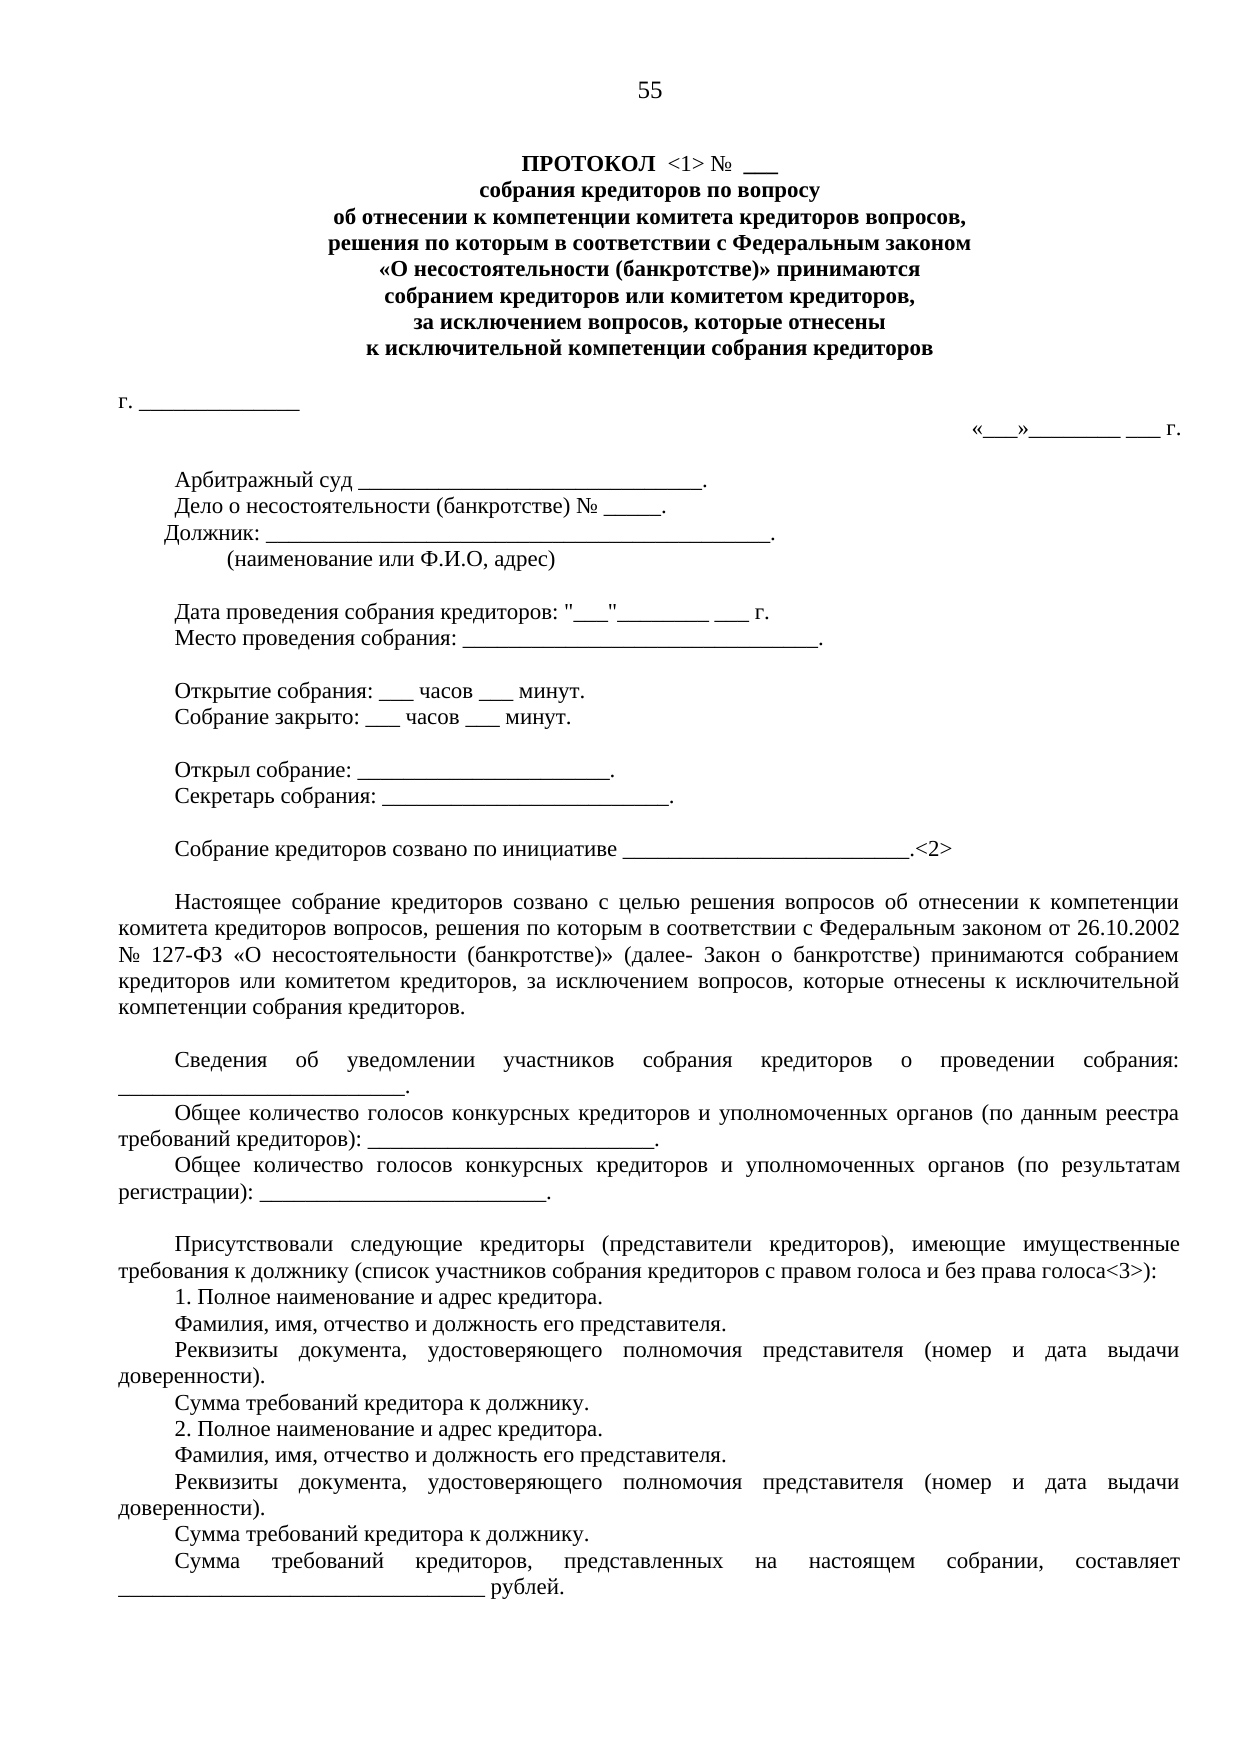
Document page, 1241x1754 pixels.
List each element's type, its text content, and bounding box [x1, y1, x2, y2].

text об отнесении к компетенции комитета кредиторов вопросов, [118, 203, 1181, 229]
text 2. Полное наименование и адрес кредитора. [118, 1415, 1181, 1441]
text Секретарь собрания: _________________________. [118, 782, 1181, 809]
text решения по которым в соответствии с Федеральным законом [118, 229, 1181, 255]
text Арбитражный суд ______________________________. [118, 466, 1181, 493]
text (наименование или Ф.И.О, адрес) [118, 545, 1181, 572]
text за исключением вопросов, которые отнесены [118, 308, 1181, 334]
text Настоящее собрание кредиторов созвано с целью решения вопросов об отнесении к компетенции комитета кредиторов вопросов, решения по которым в соответствии с Федеральным законом от 26.10.2002 № 127-ФЗ «О несостоятельности (банкротстве)» (далее- Закон о банкротстве) принимаются собранием кредиторов или комитетом кредиторов, за исключением вопросов, которые отнесены к исключительной компетенции собрания кредиторов. [118, 888, 1181, 1020]
text Дело о несостоятельности (банкротстве) № _____. [118, 493, 1181, 519]
text Открытие собрания: ___ часов ___ минут. [118, 677, 1181, 703]
text собрания кредиторов по вопросу [118, 176, 1181, 203]
text ПРОТОКОЛ <1> № ___ [118, 150, 1181, 176]
text Общее количество голосов конкурсных кредиторов и уполномоченных органов (по данным реестра требований кредиторов): _________________________. [118, 1099, 1181, 1151]
text собранием кредиторов или комитетом кредиторов, [118, 282, 1181, 308]
text Реквизиты документа, удостоверяющего полномочия представителя (номер и дата выдачи доверенности). [118, 1336, 1181, 1389]
text Место проведения собрания: _______________________________. [118, 624, 1181, 651]
text Сумма требований кредитора к должнику. [118, 1389, 1181, 1415]
text Сумма требований кредиторов, представленных на настоящем собрании, составляет ________________________________ рублей. [118, 1547, 1181, 1599]
text Собрание закрыто: ___ часов ___ минут. [118, 703, 1181, 730]
text «___»________ ___ г. [118, 413, 1181, 440]
text «О несостоятельности (банкротстве)» принимаются [118, 255, 1181, 282]
text Присутствовали следующие кредиторы (представители кредиторов), имеющие имущественные требования к должнику (список участников собрания кредиторов с правом голоса и без права голоса<3>): [118, 1231, 1181, 1283]
text к исключительной компетенции собрания кредиторов [118, 334, 1181, 361]
text Дата проведения собрания кредиторов: "___"________ ___ г. [118, 598, 1181, 624]
text Фамилия, имя, отчество и должность его представителя. [118, 1309, 1181, 1336]
text Фамилия, имя, отчество и должность его представителя. [118, 1441, 1181, 1468]
text г. ______________ [118, 387, 1181, 413]
text Сведения об уведомлении участников собрания кредиторов о проведении собрания: _________________________. [118, 1046, 1181, 1099]
text Сумма требований кредитора к должнику. [118, 1520, 1181, 1547]
text Открыл собрание: ______________________. [118, 756, 1181, 782]
text Общее количество голосов конкурсных кредиторов и уполномоченных органов (по результатам регистрации): _________________________. [118, 1151, 1181, 1204]
text Реквизиты документа, удостоверяющего полномочия представителя (номер и дата выдачи доверенности). [118, 1468, 1181, 1520]
text Должник: ____________________________________________. [118, 519, 1181, 545]
text 1. Полное наименование и адрес кредитора. [118, 1283, 1181, 1309]
text Собрание кредиторов созвано по инициативе _________________________.<2> [118, 835, 1181, 862]
